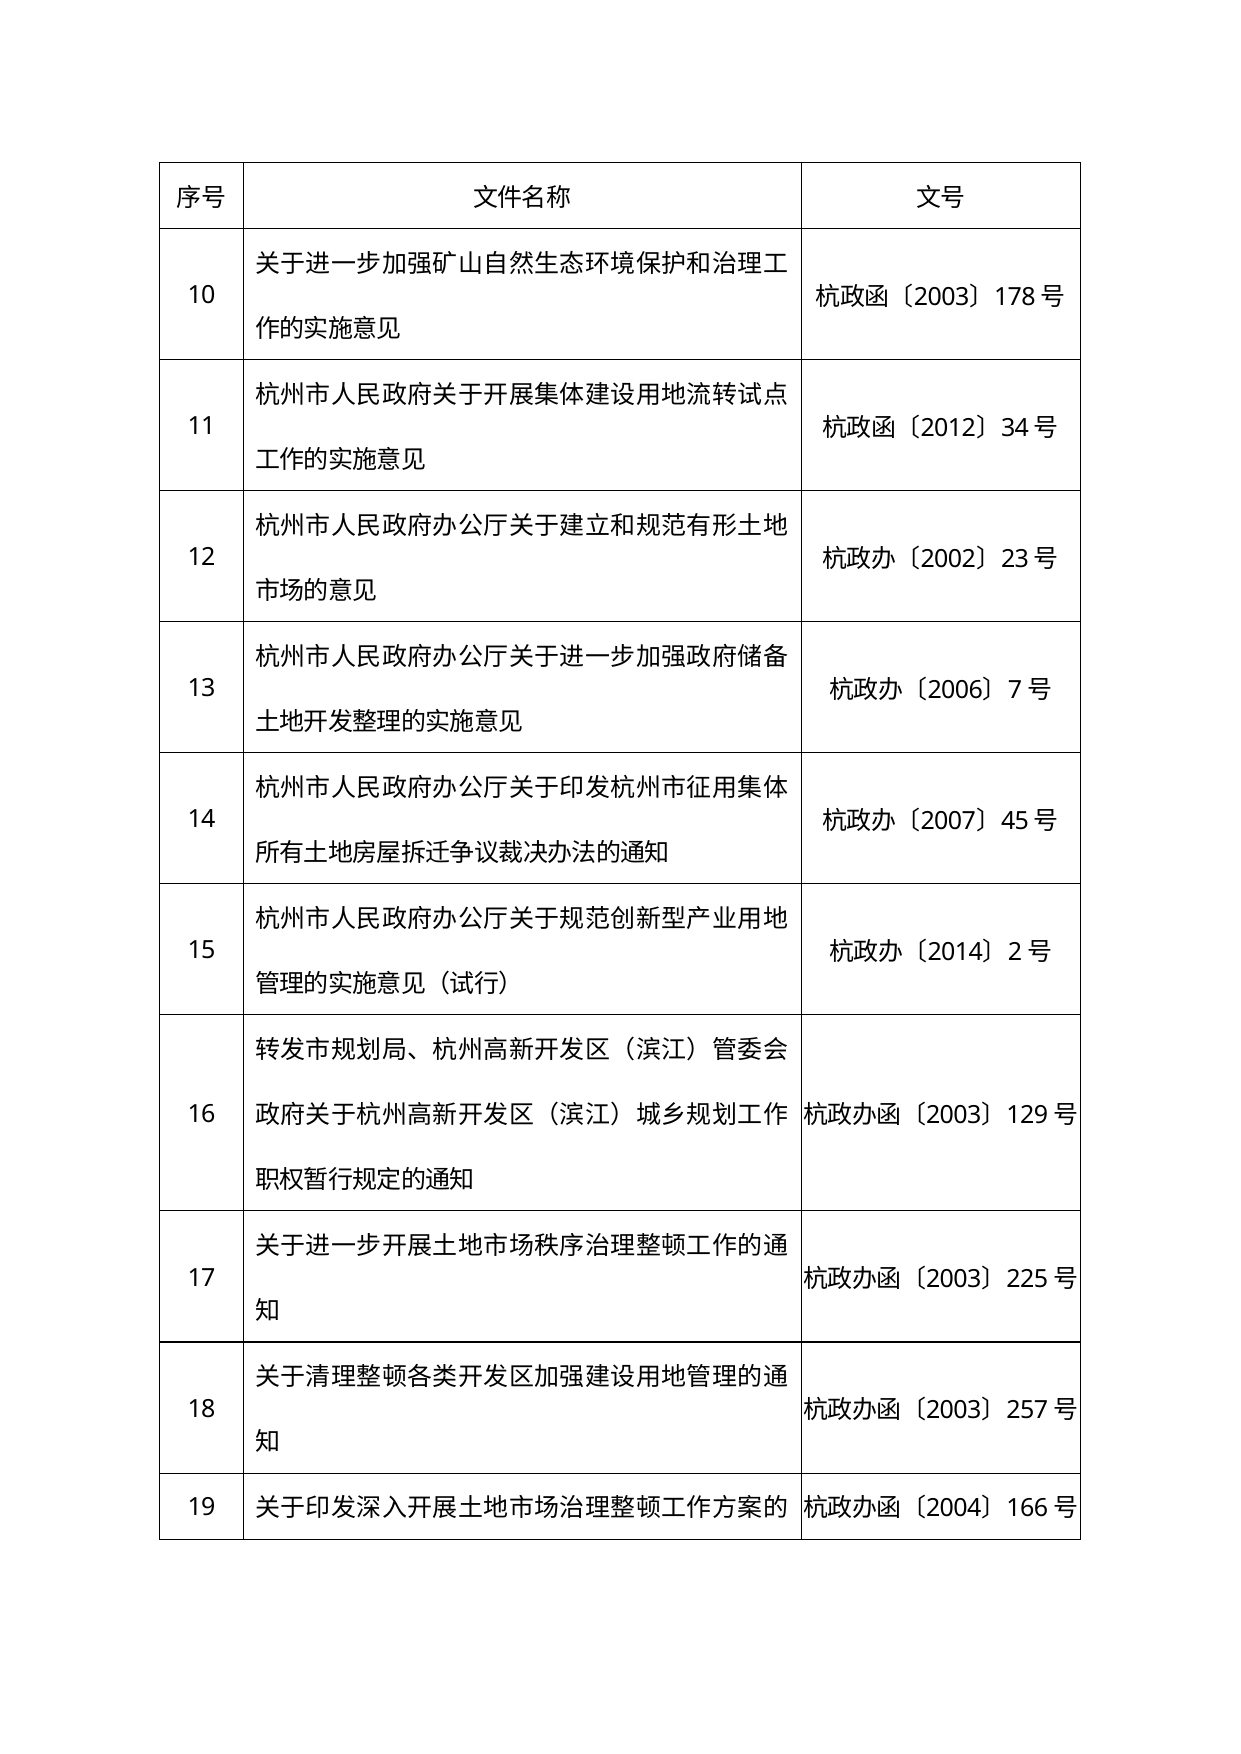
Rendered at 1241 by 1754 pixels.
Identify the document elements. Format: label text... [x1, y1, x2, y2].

table_cell 16 [160, 1015, 243, 1210]
table_cell 杭政办〔2006〕7号 [802, 622, 1080, 752]
table_header 文号 [802, 163, 1080, 228]
table_cell 杭政办〔2007〕45号 [802, 753, 1080, 883]
table_cell 19 [160, 1474, 243, 1538]
table_cell 杭政办〔2002〕23号 [802, 491, 1080, 621]
table_cell 13 [160, 622, 243, 752]
table_cell 杭政函〔2012〕34号 [802, 360, 1080, 490]
table_cell 杭州市人民政府办公厅关于印发杭州市征用集体所有土地房屋拆迁争议裁决办法的通知 [244, 753, 801, 883]
table_cell 关于印发深入开展土地市场治理整顿工作方案的通知 [244, 1474, 801, 1538]
table_cell 关于进一步加强矿山自然生态环境保护和治理工作的实施意见 [244, 229, 801, 359]
table_cell 杭州市人民政府关于开展集体建设用地流转试点工作的实施意见 [244, 360, 801, 490]
table_cell 关于清理整顿各类开发区加强建设用地管理的通知 [244, 1343, 801, 1472]
table_cell 杭政办函〔2003〕225号 [802, 1211, 1080, 1341]
table_cell 11 [160, 360, 243, 490]
table_cell 杭政函〔2003〕178号 [802, 229, 1080, 359]
table_header 文件名称 [244, 163, 801, 228]
table_cell 15 [160, 884, 243, 1014]
table_cell 杭政办函〔2003〕257号 [802, 1343, 1080, 1472]
table_cell 关于进一步开展土地市场秩序治理整顿工作的通知 [244, 1211, 801, 1341]
table_cell 17 [160, 1211, 243, 1341]
table_cell 杭州市人民政府办公厅关于进一步加强政府储备土地开发整理的实施意见 [244, 622, 801, 752]
table_cell 杭政办函〔2003〕129号 [802, 1015, 1080, 1210]
table_header 序号 [160, 163, 243, 228]
table_cell 杭政办〔2014〕2号 [802, 884, 1080, 1014]
table_cell 14 [160, 753, 243, 883]
table_cell 12 [160, 491, 243, 621]
table_cell 转发市规划局、杭州高新开发区（滨江）管委会政府关于杭州高新开发区（滨江）城乡规划工作职权暂行规定的通知 [244, 1015, 801, 1210]
table_cell 杭政办函〔2004〕166号 [802, 1474, 1080, 1538]
table_cell 18 [160, 1343, 243, 1472]
table_cell 杭州市人民政府办公厅关于规范创新型产业用地管理的实施意见（试行） [244, 884, 801, 1014]
table_cell 10 [160, 229, 243, 359]
table_cell 杭州市人民政府办公厅关于建立和规范有形土地市场的意见 [244, 491, 801, 621]
